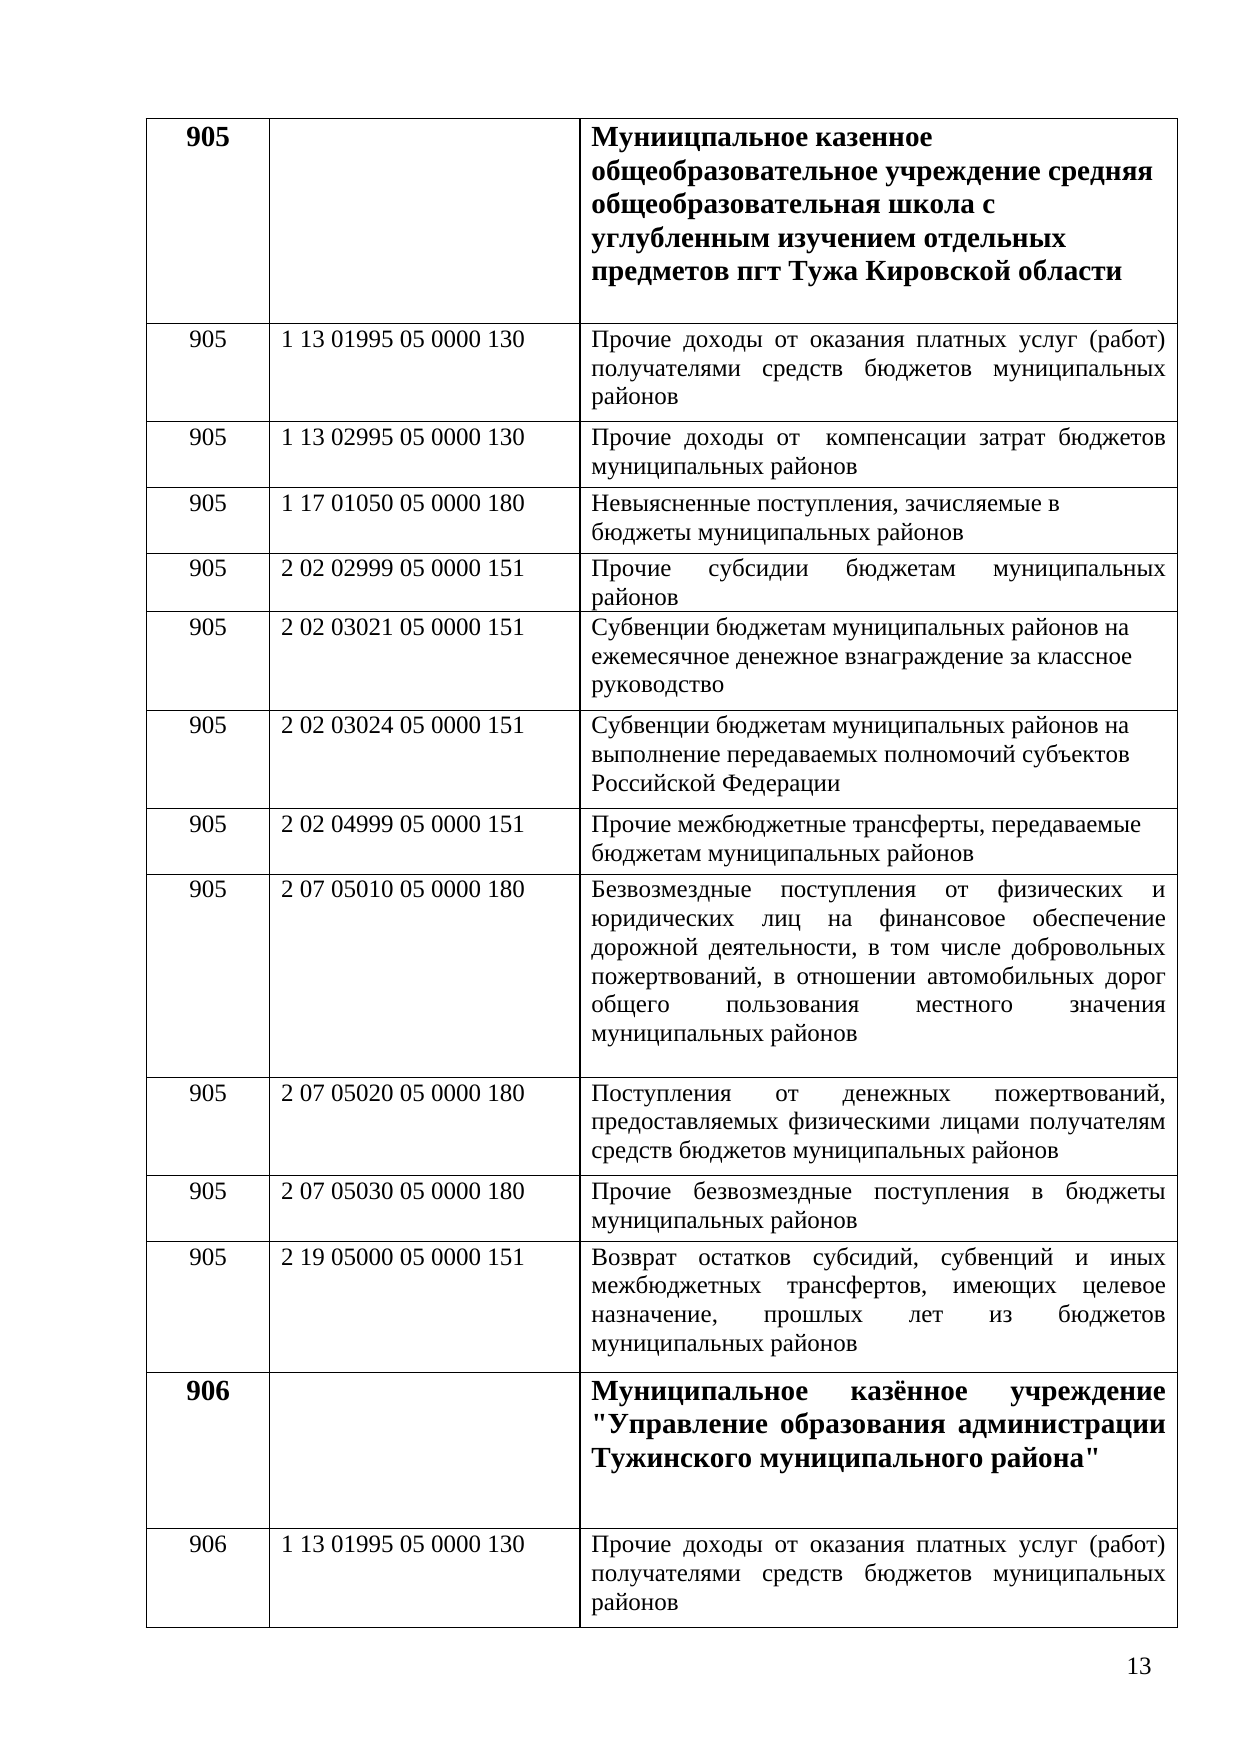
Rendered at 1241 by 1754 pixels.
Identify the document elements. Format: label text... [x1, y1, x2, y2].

table_cell 905 [147, 809, 269, 873]
table_cell Прочие безвозмездные поступления в бюджеты муниципальных районов [581, 1176, 1177, 1241]
table_cell 905 [147, 488, 269, 552]
table_cell Безвозмездные поступления от физических и юридических лиц на финансовое обеспечение дорожной деятельности, в том числе добровольных пожертвований, в отношении автомобильных дорог общего пользования местного значения муниципальных районов [581, 875, 1177, 1077]
table_cell 906 [147, 1373, 269, 1528]
table_cell Прочие доходы от оказания платных услуг (работ) получателями средств бюджетов муниципальных районов [581, 324, 1177, 421]
table_cell Невыясненные поступления, зачисляемые в бюджеты муниципальных районов [581, 488, 1177, 552]
table_cell 1 13 01995 05 0000 130 [270, 1529, 579, 1627]
table_cell Поступления от денежных пожертвований, предоставляемых физическими лицами получателям средств бюджетов муниципальных районов [581, 1078, 1177, 1175]
table_cell Прочие субсидии бюджетам муниципальных районов [581, 554, 1177, 611]
table_cell 2 02 04999 05 0000 151 [270, 809, 579, 873]
table_cell 905 [147, 875, 269, 1077]
table_cell 1 17 01050 05 0000 180 [270, 488, 579, 552]
table_cell Прочие межбюджетные трансферты, передаваемые бюджетам муниципальных районов [581, 809, 1177, 873]
table_cell 905 [147, 119, 269, 323]
table_cell Субвенции бюджетам муниципальных районов на ежемесячное денежное взнаграждение за классное руководство [581, 612, 1177, 709]
table_cell 905 [147, 612, 269, 709]
table_cell 2 02 02999 05 0000 151 [270, 554, 579, 611]
table_cell Муниицпальное казенное общеобразовательное учреждение средняя общеобразовательная школа с углубленным изучением отдельных предметов пгт Тужа Кировской области [581, 119, 1177, 323]
table_cell 906 [147, 1529, 269, 1627]
table_cell 2 07 05020 05 0000 180 [270, 1078, 579, 1175]
table_cell Возврат остатков субсидий, субвенций и иных межбюджетных трансфертов, имеющих целевое назначение, прошлых лет из бюджетов муниципальных районов [581, 1242, 1177, 1372]
table_cell 2 07 05010 05 0000 180 [270, 875, 579, 1077]
table_cell 905 [147, 711, 269, 808]
table_cell 2 19 05000 05 0000 151 [270, 1242, 579, 1372]
table_cell 2 02 03021 05 0000 151 [270, 612, 579, 709]
table_cell 2 07 05030 05 0000 180 [270, 1176, 579, 1241]
table_cell 905 [147, 554, 269, 611]
table_cell 905 [147, 324, 269, 421]
table_cell Субвенции бюджетам муниципальных районов на выполнение передаваемых полномочий субъектов Российской Федерации [581, 711, 1177, 808]
table_cell [270, 119, 579, 323]
table_cell [270, 1373, 579, 1528]
table_cell Прочие доходы от компенсации затрат бюджетов муниципальных районов [581, 422, 1177, 487]
table_cell 905 [147, 1078, 269, 1175]
table_cell 905 [147, 1176, 269, 1241]
table_cell 1 13 02995 05 0000 130 [270, 422, 579, 487]
table_cell 2 02 03024 05 0000 151 [270, 711, 579, 808]
table_cell 905 [147, 422, 269, 487]
table_cell Муниципальное казённое учреждение "Управление образования администрации Тужинского муниципального района" [581, 1373, 1177, 1528]
table_cell Прочие доходы от оказания платных услуг (работ) получателями средств бюджетов муниципальных районов [581, 1529, 1177, 1627]
table_cell 1 13 01995 05 0000 130 [270, 324, 579, 421]
table_cell 905 [147, 1242, 269, 1372]
